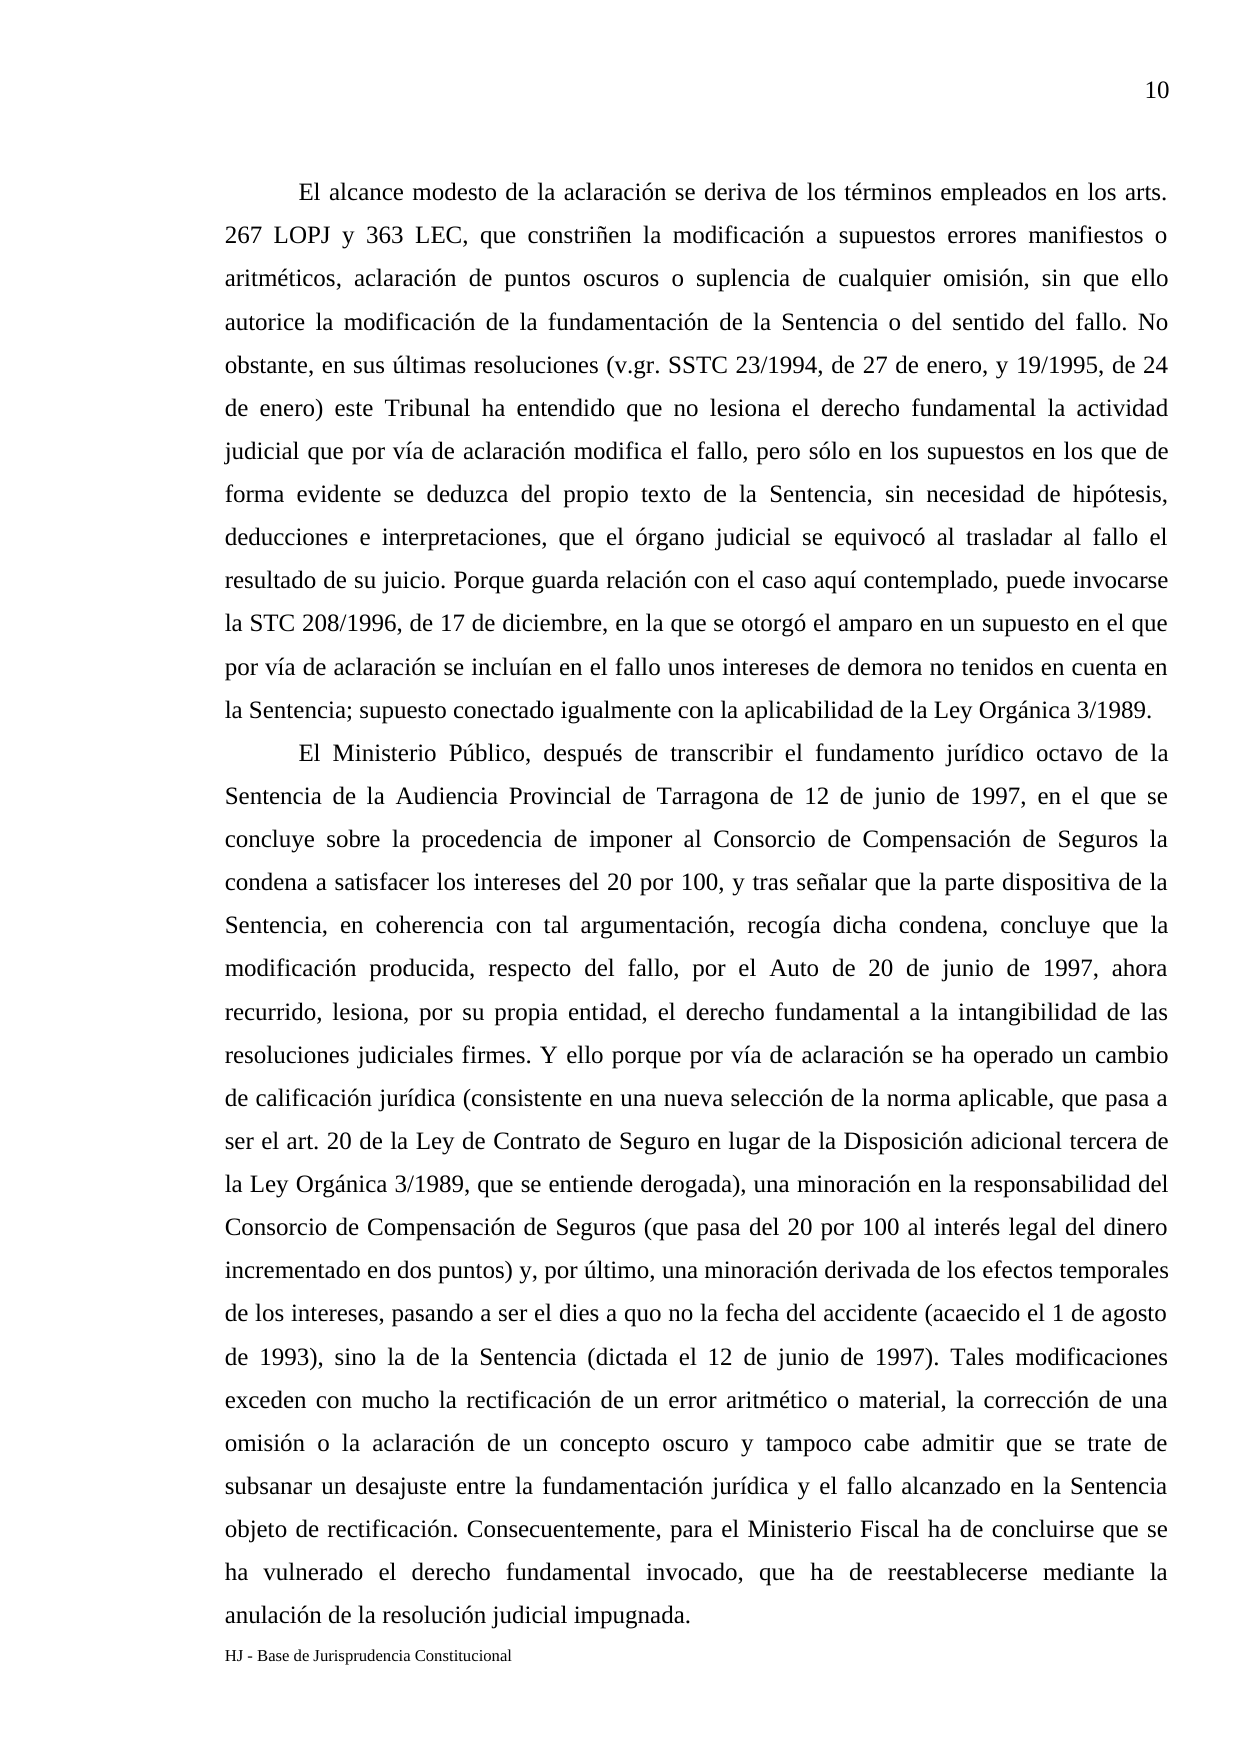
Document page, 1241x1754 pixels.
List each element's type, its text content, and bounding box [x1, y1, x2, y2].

text El Ministerio Público, después de transcribir el fundamento jurídico octavo de la Sentencia de la Audiencia Provincial de Tarragona de 12 de junio de 1997, en el que se concluye sobre la procedencia de imponer al Consorcio de Compensación de Seguros la condena a satisfacer los intereses del 20 por 100, y tras señalar que la parte dispositiva de la Sentencia, en coherencia con tal argumentación, recogía dicha condena, concluye que la modificación producida, respecto del fallo, por el Auto de 20 de junio de 1997, ahora recurrido, lesiona, por su propia entidad, el derecho fundamental a la intangibilidad de las resoluciones judiciales firmes. Y ello porque por vía de aclaración se ha operado un cambio de calificación jurídica (consistente en una nueva selección de la norma aplicable, que pasa a ser el art. 20 de la Ley de Contrato de Seguro en lugar de la Disposición adicional tercera de la Ley Orgánica 3/1989, que se entiende derogada), una minoración en la responsabilidad del Consorcio de Compensación de Seguros (que pasa del 20 por 100 al interés legal del dinero incrementado en dos puntos) y, por último, una minoración derivada de los efectos temporales de los intereses, pasando a ser el dies a quo no la fecha del accidente (acaecido el 1 de agosto de 1993), sino la de la Sentencia (dictada el 12 de junio de 1997). Tales modificaciones exceden con mucho la rectificación de un error aritmético o material, la corrección de una omisión o la aclaración de un concepto oscuro y tampoco cabe admitir que se trate de subsanar un desajuste entre la fundamentación jurídica y el fallo alcanzado en la Sentencia objeto de rectificación. Consecuentemente, para el Ministerio Fiscal ha de concluirse que se ha vulnerado el derecho fundamental invocado, que ha de reestablecerse mediante la anulación de la resolución judicial impugnada. [224, 738, 1169, 1629]
text El alcance modesto de la aclaración se deriva de los términos empleados en los arts. 267 LOPJ y 363 LEC, que constriñen la modificación a supuestos errores manifiestos o aritméticos, aclaración de puntos oscuros o suplencia de cualquier omisión, sin que ello autorice la modificación de la fundamentación de la Sentencia o del sentido del fallo. No obstante, en sus últimas resoluciones (v.gr. SSTC 23/1994, de 27 de enero, y 19/1995, de 24 de enero) este Tribunal ha entendido que no lesiona el derecho fundamental la actividad judicial que por vía de aclaración modifica el fallo, pero sólo en los supuestos en los que de forma evidente se deduzca del propio texto de la Sentencia, sin necesidad de hipótesis, deducciones e interpretaciones, que el órgano judicial se equivocó al trasladar al fallo el resultado de su juicio. Porque guarda relación con el caso aquí contemplado, puede invocarse la STC 208/1996, de 17 de diciembre, en la que se otorgó el amparo en un supuesto en el que por vía de aclaración se incluían en el fallo unos intereses de demora no tenidos en cuenta en la Sentencia; supuesto conectado igualmente con la aplicabilidad de la Ley Orgánica 3/1989. [224, 177, 1169, 723]
